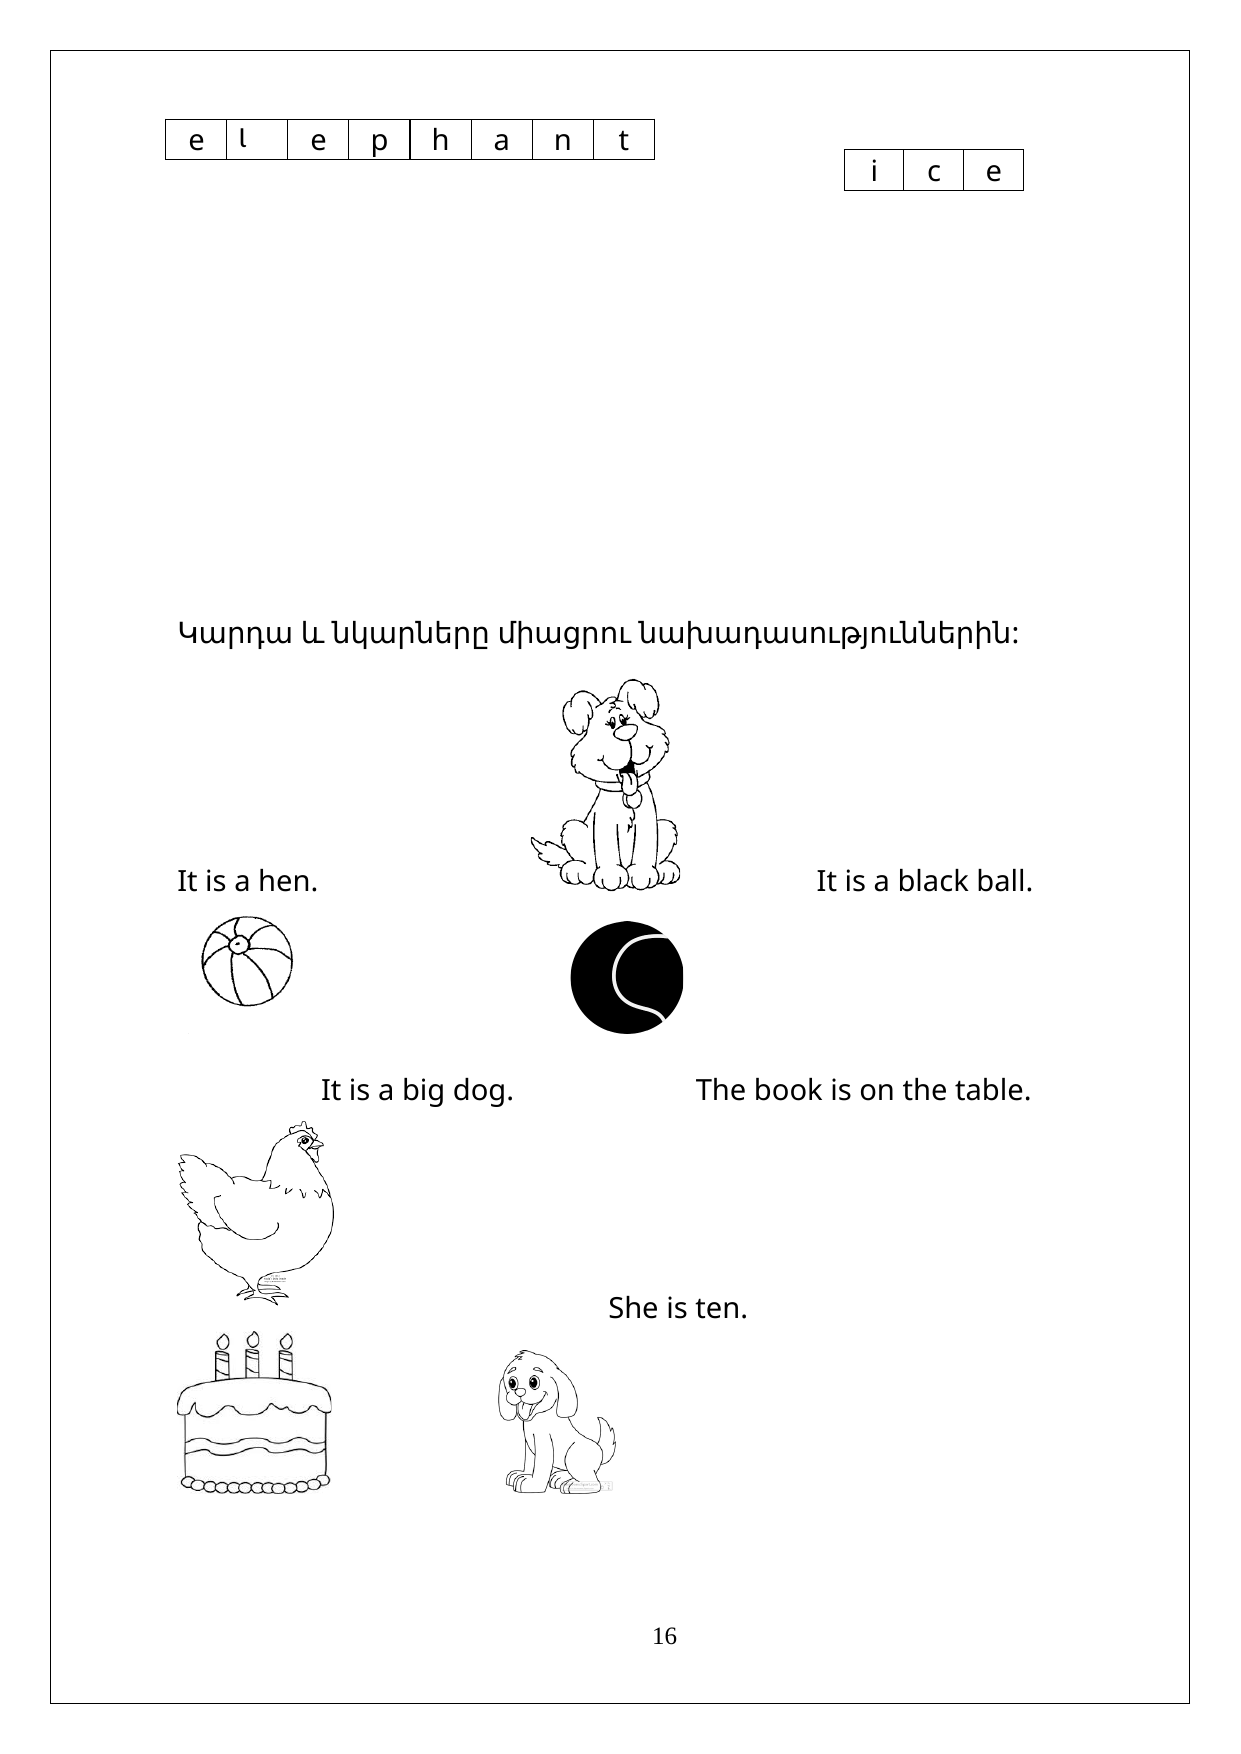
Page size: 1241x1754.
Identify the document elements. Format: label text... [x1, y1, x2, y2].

picture [530, 678, 680, 892]
table_header a [472, 120, 532, 159]
text Կարդա և նկարները միացրու նախադասություններին: [177, 612, 1152, 652]
table_header e [288, 120, 348, 159]
text It is a big dog. The book is on the table. She is ten. [177, 1069, 1152, 1503]
table_header e [964, 150, 1023, 190]
table_header p [349, 120, 409, 159]
picture [177, 1113, 336, 1319]
text It is a hen. It is a black ball. [177, 678, 1152, 1043]
table_header e [166, 120, 226, 159]
table_header c [904, 150, 963, 190]
table_header Ɩ [227, 120, 287, 159]
table_header t [594, 120, 654, 159]
table_header i [845, 150, 903, 190]
picture [570, 921, 684, 1034]
picture [177, 904, 320, 1034]
table_header n [533, 120, 593, 159]
picture [498, 1350, 616, 1494]
table_header h [411, 120, 471, 159]
picture [177, 1331, 332, 1494]
